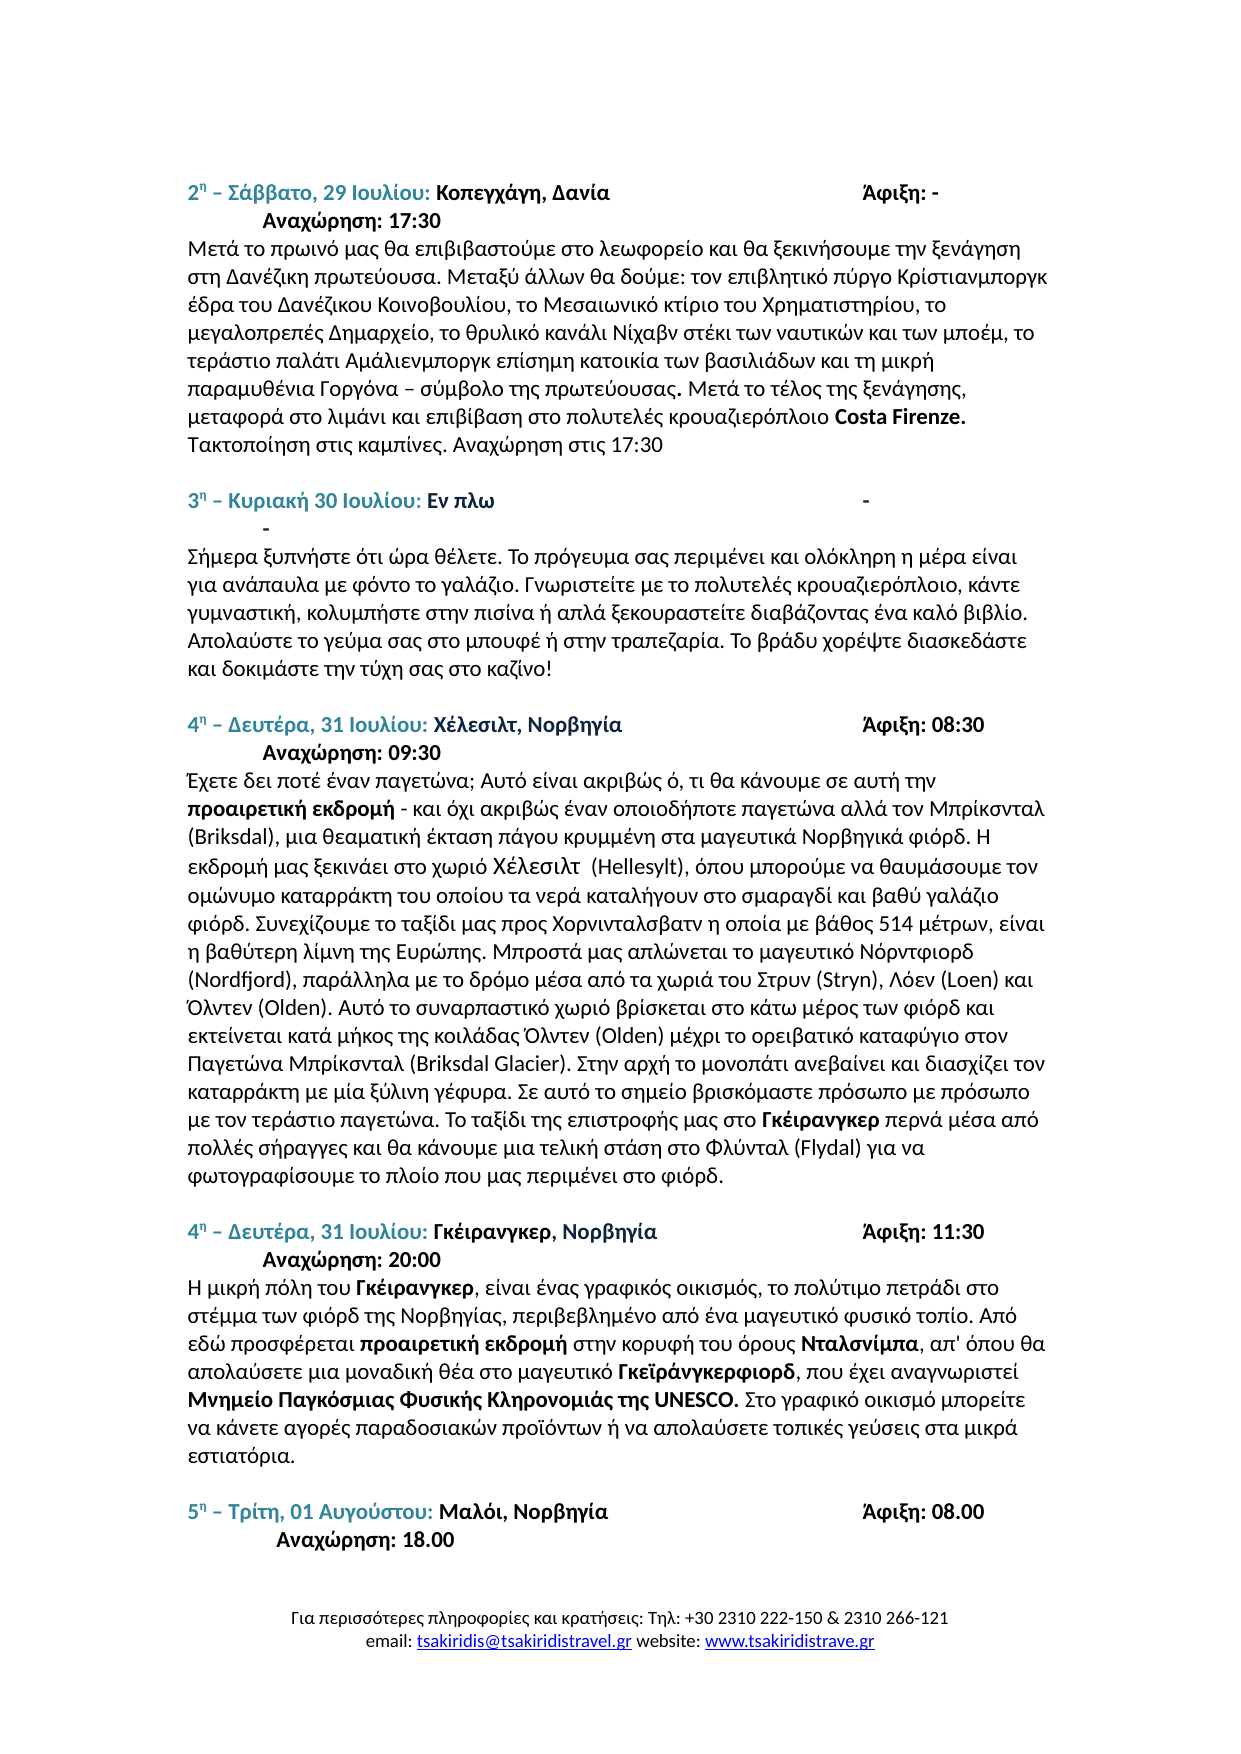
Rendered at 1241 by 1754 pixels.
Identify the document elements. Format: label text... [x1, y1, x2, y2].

text 4η – Δευτέρα, 31 Ιουλίου: Χέλεσιλτ, Νορβηγία Άφιξη: 08:30 Αναχώρηση: 09:30 [187, 710, 1053, 766]
text Μετά το πρωινό μας θα επιβιβαστούμε στο λεωφορείο και θα ξεκινήσουμε την ξενάγηση στη Δανέζικη πρωτεύουσα. Μεταξύ άλλων θα δούμε: τον επιβλητικό πύργο Κρίστιανμποργκ έδρα του Δανέζικου Κοινοβουλίου, το Μεσαιωνικό κτίριο του Χρηματιστηρίου, το μεγαλοπρεπές Δημαρχείο, το θρυλικό κανάλι Νίχαβν στέκι των ναυτικών και των μποέμ, το τεράστιο παλάτι Αμάλιενμποργκ επίσημη κατοικία των βασιλιάδων και τη μικρή παραμυθένια Γοργόνα – σύμβολο της πρωτεύουσας. Μετά το τέλος της ξενάγησης, μεταφορά στο λιμάνι και επιβίβαση στο πολυτελές κρουαζιερόπλοιο Costa Firenze. Τακτοποίηση στις καμπίνες. Αναχώρηση στις 17:30 [187, 234, 1053, 458]
text 2η – Σάββατο, 29 Ιουλίου: Κοπεγχάγη, Δανία Άφιξη: - Αναχώρηση: 17:30 [187, 178, 1053, 234]
text 5η – Τρίτη, 01 Αυγούστου: Μαλόι, Νορβηγία Άφιξη: 08.00 Αναχώρηση: 18.00 [187, 1497, 1053, 1553]
text 4η – Δευτέρα, 31 Ιουλίου: Γκέιρανγκερ, Νορβηγία Άφιξη: 11:30 Αναχώρηση: 20:00 [187, 1217, 1053, 1273]
text Σήμερα ξυπνήστε ότι ώρα θέλετε. Το πρόγευμα σας περιμένει και ολόκληρη η μέρα είναι για ανάπαυλα με φόντο το γαλάζιο. Γνωριστείτε με το πολυτελές κρουαζιερόπλοιο, κάντε γυμναστική, κολυμπήστε στην πισίνα ή απλά ξεκουραστείτε διαβάζοντας ένα καλό βιβλίο. Απολαύστε το γεύμα σας στο μπουφέ ή στην τραπεζαρία. Το βράδυ χορέψτε διασκεδάστε και δοκιμάστε την τύχη σας στο καζίνο! [187, 542, 1053, 682]
text Η μικρή πόλη του Γκέιρανγκερ, είναι ένας γραφικός οικισμός, το πολύτιμο πετράδι στο στέμμα των φιόρδ της Νορβηγίας, περιβεβλημένο από ένα μαγευτικό φυσικό τοπίο. Από εδώ προσφέρεται προαιρετική εκδρομή στην κορυφή του όρους Νταλσνίμπα, απ' όπου θα απολαύσετε μια μοναδική θέα στο μαγευτικό Γκεϊράνγκερφιορδ, που έχει αναγνωριστεί Μνημείο Παγκόσμιας Φυσικής Κληρονομιάς της UNESCO. Στο γραφικό οικισμό μπορείτε να κάνετε αγορές παραδοσιακών προϊόντων ή να απολαύσετε τοπικές γεύσεις στα μικρά εστιατόρια. [187, 1273, 1053, 1469]
text 3η – Κυριακή 30 Ιουλίου: Εν πλω - - [187, 486, 1053, 542]
text Έχετε δει ποτέ έναν παγετώνα; Αυτό είναι ακριβώς ό, τι θα κάνουμε σε αυτή την προαιρετική εκδρομή - και όχι ακριβώς έναν οποιοδήποτε παγετώνα αλλά τον Μπρίκσνταλ (Briksdal), μια θεαματική έκταση πάγου κρυμμένη στα μαγευτικά Νορβηγικά φιόρδ. Η εκδρομή μας ξεκινάει στο χωριό Χέλεσιλτ (Hellesylt), όπου μπορούμε να θαυμάσουμε τον ομώνυμο καταρράκτη του οποίου τα νερά καταλήγουν στο σμαραγδί και βαθύ γαλάζιο φιόρδ. Συνεχίζουμε το ταξίδι μας προς Χορνινταλσβατν η οποία με βάθος 514 μέτρων, είναι η βαθύτερη λίμνη της Ευρώπης. Μπροστά μας απλώνεται το μαγευτικό Νόρντφιορδ (Nordfjord), παράλληλα με το δρόμο μέσα από τα χωριά του Στρυν (Stryn), Λόεν (Loen) και Όλντεν (Olden). Αυτό το συναρπαστικό χωριό βρίσκεται στο κάτω μέρος των φιόρδ και εκτείνεται κατά μήκος της κοιλάδας Όλντεν (Olden) μέχρι το ορειβατικό καταφύγιο στον Παγετώνα Μπρίκσνταλ (Briksdal Glacier). Στην αρχή το μονοπάτι ανεβαίνει και διασχίζει τον καταρράκτη με μία ξύλινη γέφυρα. Σε αυτό το σημείο βρισκόμαστε πρόσωπο με πρόσωπο με τον τεράστιο παγετώνα. Το ταξίδι της επιστροφής μας στο Γκέιρανγκερ περνά μέσα από πολλές σήραγγες και θα κάνουμε μια τελική στάση στο Φλύνταλ (Flydal) για να φωτογραφίσουμε το πλοίο που μας περιμένει στο φιόρδ. [187, 766, 1053, 1189]
